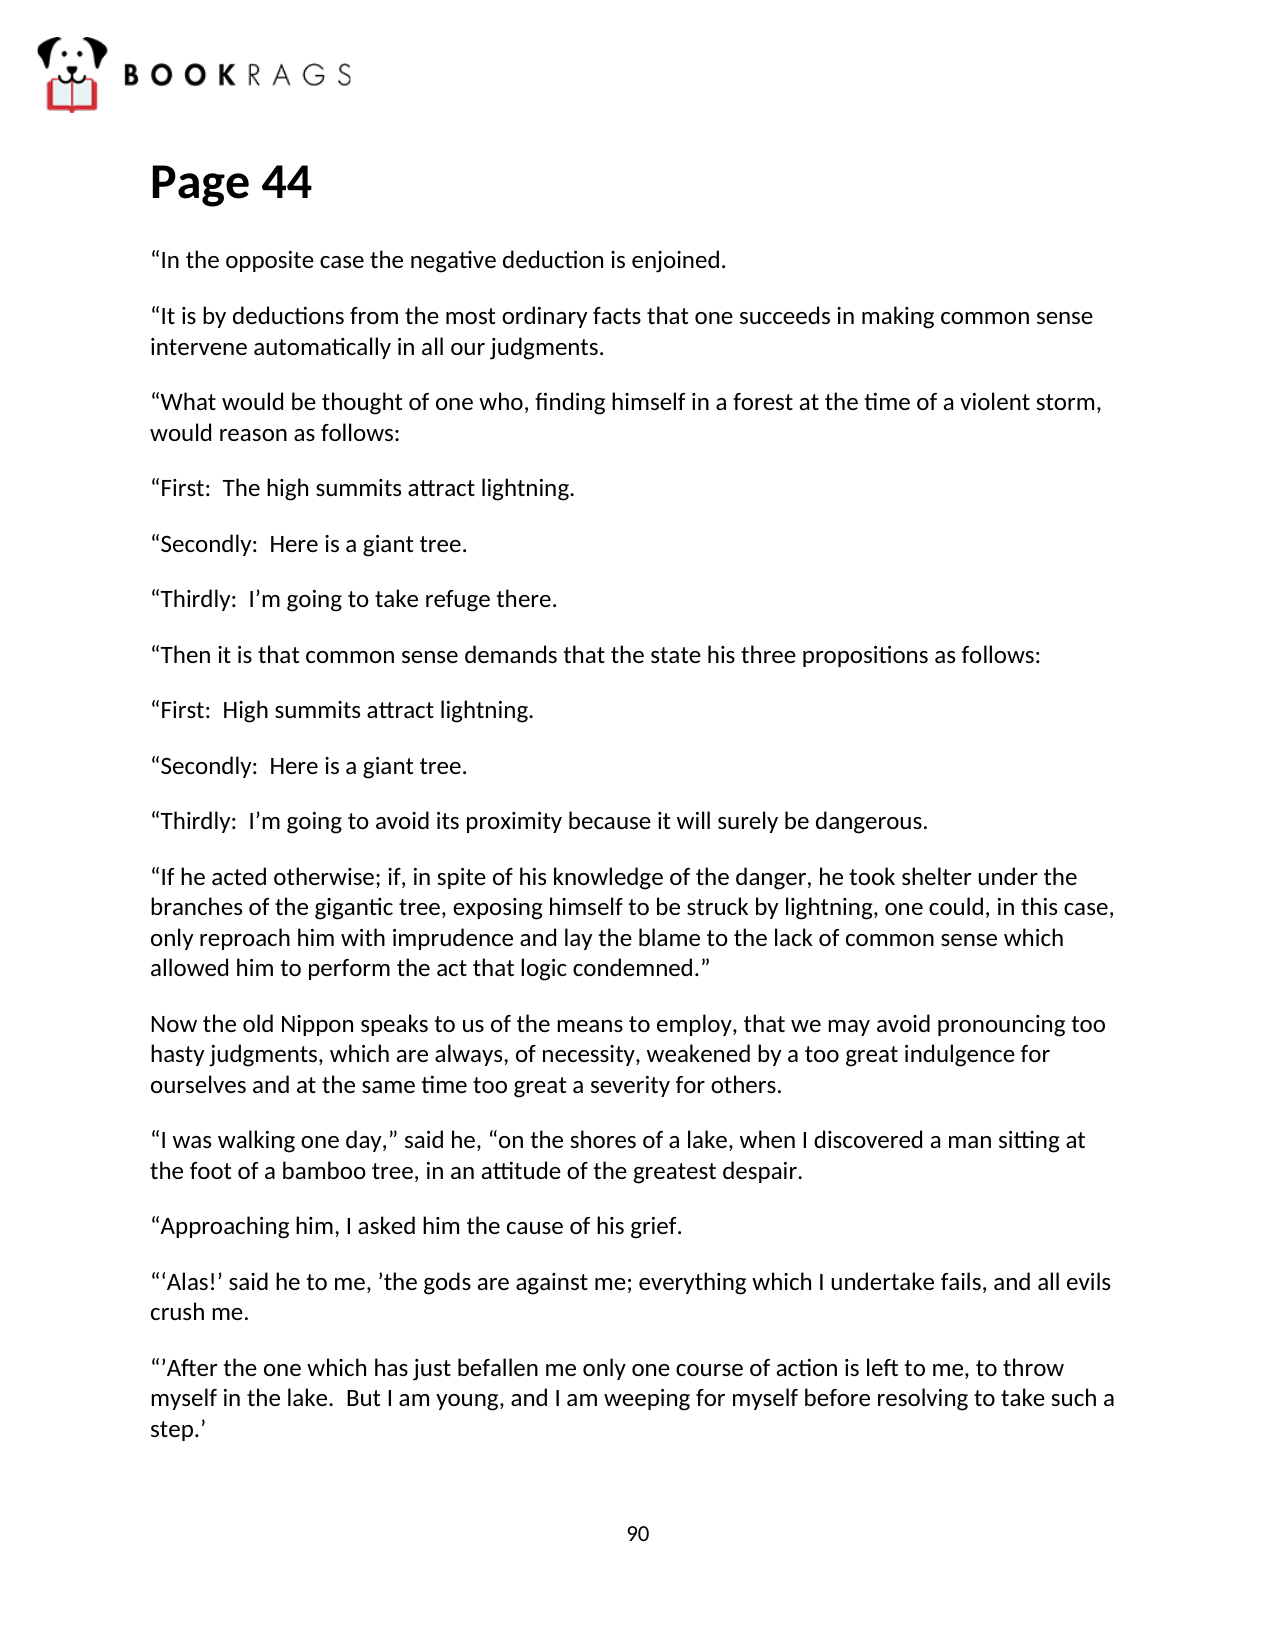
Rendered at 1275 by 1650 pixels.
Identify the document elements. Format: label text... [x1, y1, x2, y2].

text “Secondly: Here is a giant tree. [150, 750, 1125, 780]
text “First: The high summits attract lightning. [150, 472, 1125, 503]
text “‘Alas!’ said he to me, ’the gods are against me; everything which I undertake fails, and all evils crush me. [150, 1266, 1125, 1327]
picture [37, 37, 351, 113]
text “If he acted otherwise; if, in spite of his knowledge of the danger, he took shelter under the branches of the gigantic tree, exposing himself to be struck by lightning, one could, in this case, only reproach him with imprudence and lay the blame to the lack of common sense which allowed him to perform the act that logic condemned.” [150, 861, 1125, 983]
text “I was walking one day,” said he, “on the shores of a lake, when I discovered a man sitting at the foot of a bamboo tree, in an attitude of the greatest despair. [150, 1124, 1125, 1186]
text “First: High summits attract lightning. [150, 694, 1125, 725]
text “Then it is that common sense demands that the state his three propositions as follows: [150, 639, 1125, 669]
text Page 44 [150, 150, 1125, 211]
text “Approaching him, I asked him the cause of his grief. [150, 1211, 1125, 1241]
text “In the opposite case the negative deduction is enjoined. [150, 244, 1125, 275]
text “Secondly: Here is a giant tree. [150, 528, 1125, 558]
text “Thirdly: I’m going to avoid its proximity because it will surely be dangerous. [150, 805, 1125, 836]
text “Thirdly: I’m going to take refuge there. [150, 583, 1125, 614]
text “What would be thought of one who, finding himself in a forest at the time of a violent storm, would reason as follows: [150, 386, 1125, 447]
text “’After the one which has just befallen me only one course of action is left to me, to throw myself in the lake. But I am young, and I am weeping for myself before resolving to take such a step.’ [150, 1352, 1125, 1444]
text “It is by deductions from the most ordinary facts that one succeeds in making common sense intervene automatically in all our judgments. [150, 300, 1125, 361]
text Now the old Nippon speaks to us of the means to employ, that we may avoid pronouncing too hasty judgments, which are always, of necessity, weakened by a too great indulgence for ourselves and at the same time too great a severity for others. [150, 1008, 1125, 1099]
